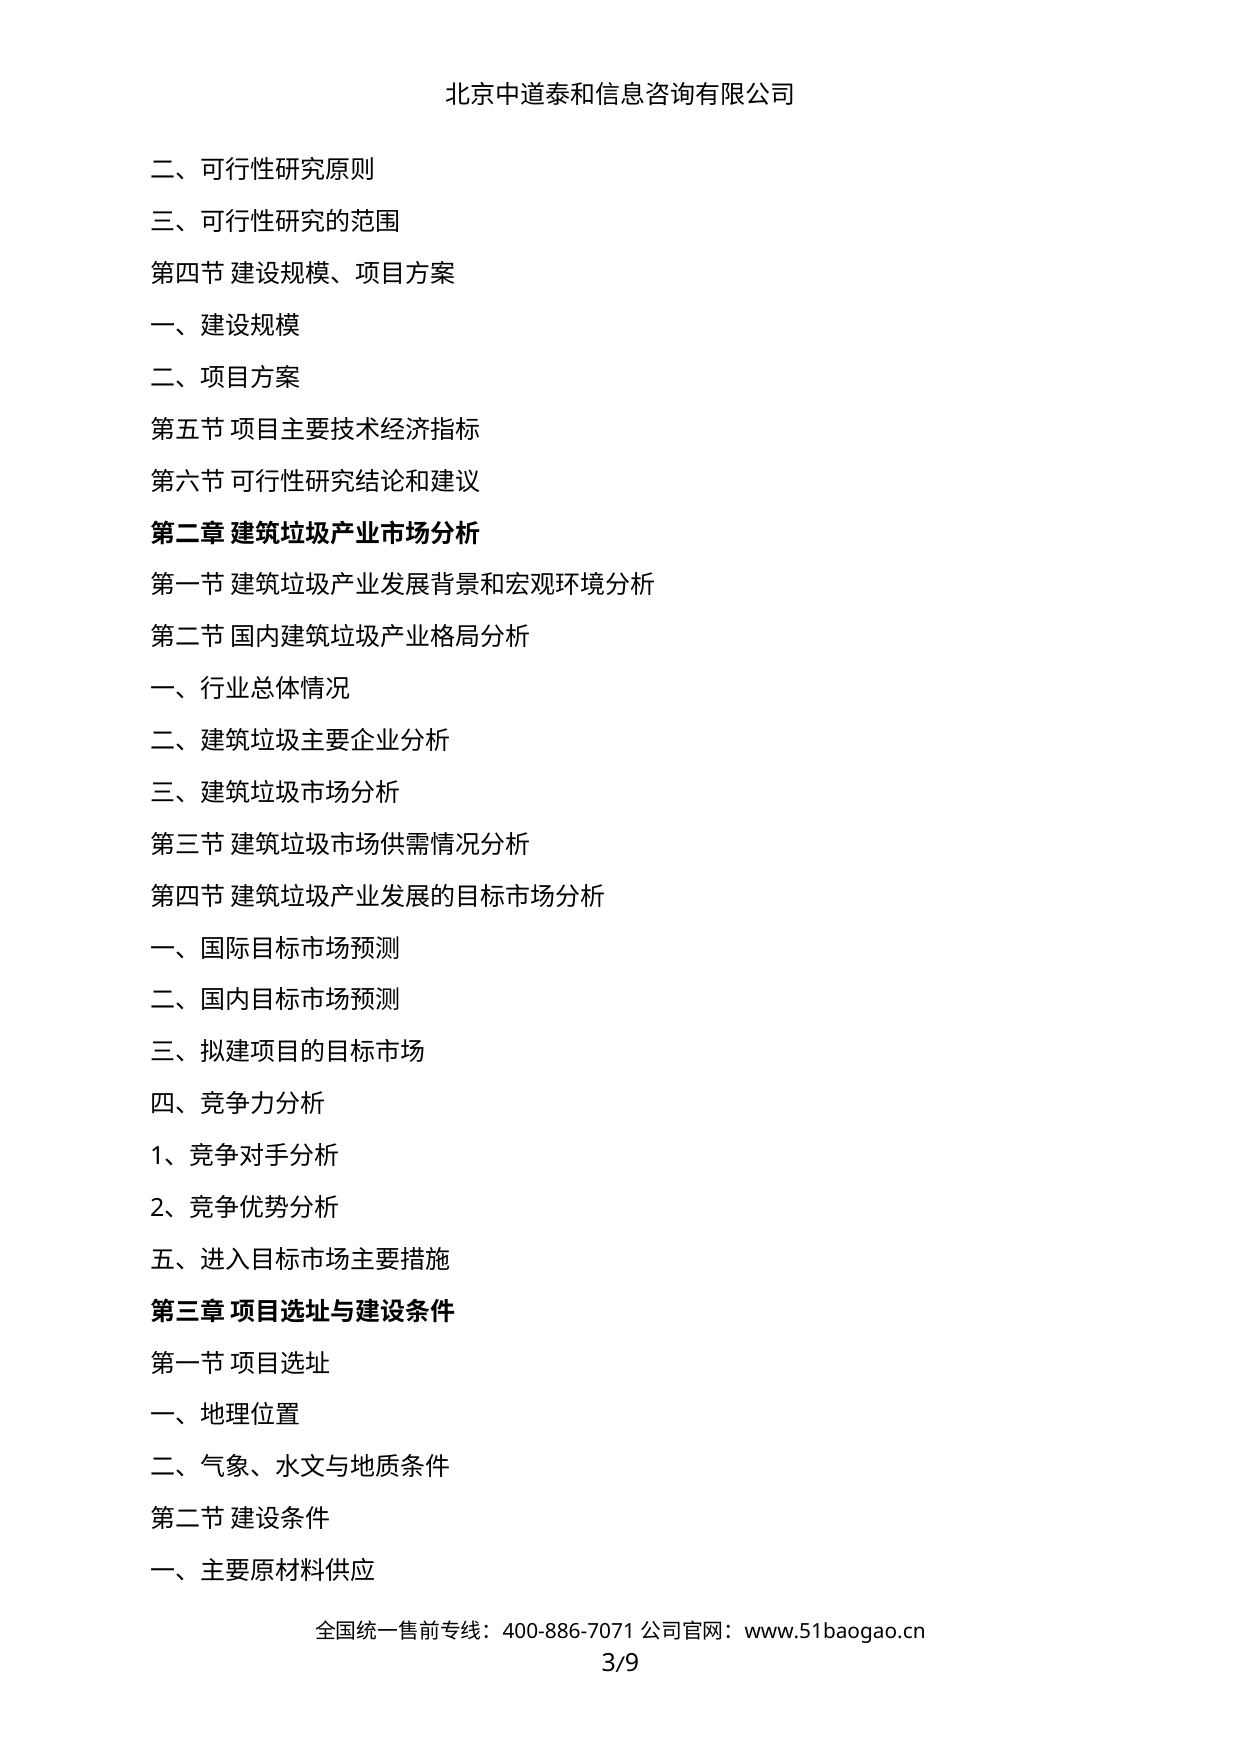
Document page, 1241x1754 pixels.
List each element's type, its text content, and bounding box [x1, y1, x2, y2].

text 第三章 项目选址与建设条件 [150, 1291, 1090, 1327]
text 二、国内目标市场预测 [150, 980, 1090, 1016]
text 2、竞争优势分析 [150, 1187, 1090, 1224]
text 三、建筑垃圾市场分析 [150, 772, 1090, 809]
text 第二节 建设条件 [150, 1499, 1090, 1535]
text 一、国际目标市场预测 [150, 928, 1090, 964]
text 第一节 建筑垃圾产业发展背景和宏观环境分析 [150, 565, 1090, 601]
text 第三节 建筑垃圾市场供需情况分析 [150, 824, 1090, 861]
text 第四节 建设规模、项目方案 [150, 254, 1090, 290]
text 二、气象、水文与地质条件 [150, 1447, 1090, 1483]
text 二、项目方案 [150, 357, 1090, 394]
text 二、可行性研究原则 [150, 150, 1090, 186]
text 五、进入目标市场主要措施 [150, 1239, 1090, 1276]
text 二、建筑垃圾主要企业分析 [150, 721, 1090, 757]
text 第二节 国内建筑垃圾产业格局分析 [150, 617, 1090, 653]
text 一、地理位置 [150, 1395, 1090, 1431]
text 第二章 建筑垃圾产业市场分析 [150, 513, 1090, 549]
text 一、主要原材料供应 [150, 1551, 1090, 1587]
text 三、可行性研究的范围 [150, 202, 1090, 238]
text 第四节 建筑垃圾产业发展的目标市场分析 [150, 876, 1090, 912]
text 第一节 项目选址 [150, 1343, 1090, 1379]
text 第五节 项目主要技术经济指标 [150, 409, 1090, 446]
text 三、拟建项目的目标市场 [150, 1032, 1090, 1068]
text 1、竞争对手分析 [150, 1136, 1090, 1172]
text 一、建设规模 [150, 306, 1090, 342]
text 第六节 可行性研究结论和建议 [150, 461, 1090, 497]
text 一、行业总体情况 [150, 669, 1090, 705]
text 四、竞争力分析 [150, 1084, 1090, 1120]
